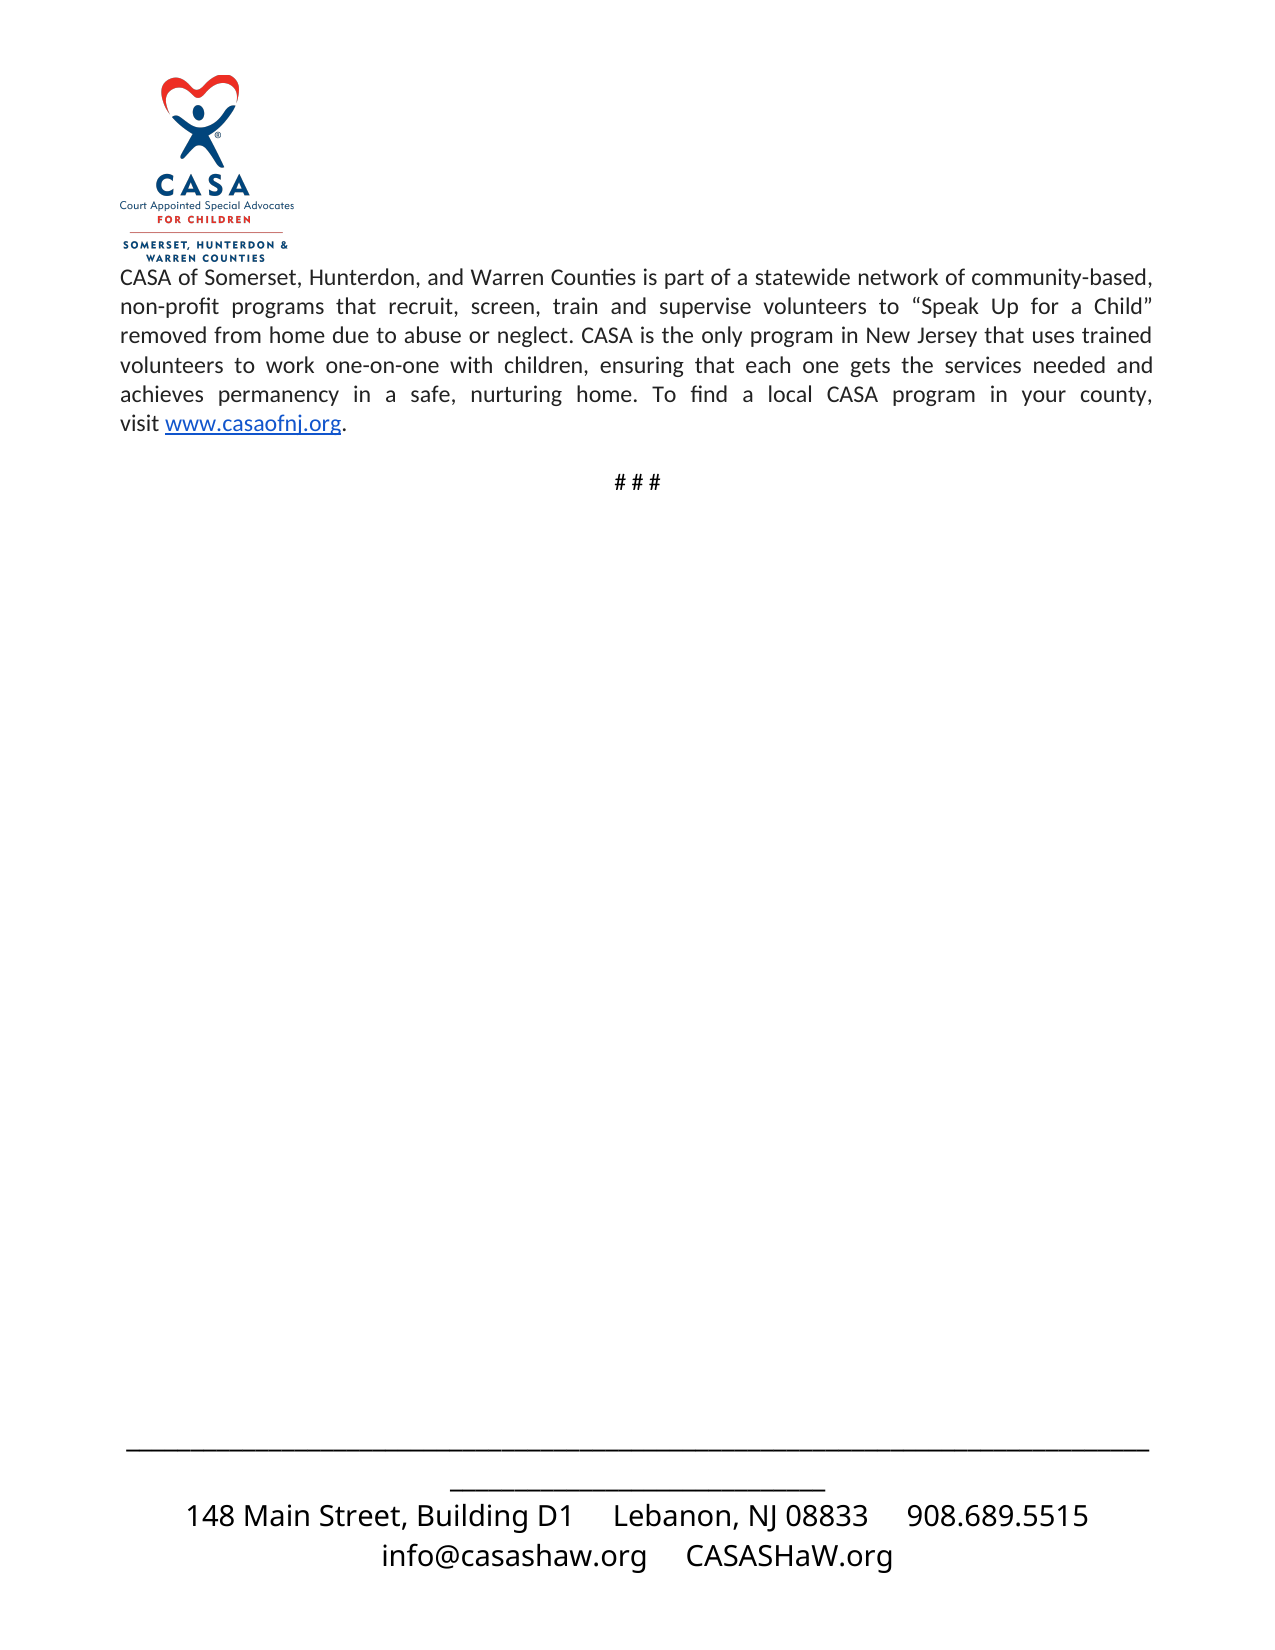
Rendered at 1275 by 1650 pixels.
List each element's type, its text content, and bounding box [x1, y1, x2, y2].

text # # # [120, 467, 1155, 496]
text CASA of Somerset, Hunterdon, and Warren Counties is part of a statewide network of community-based, non-profit programs that recruit, screen, train and supervise volunteers to “Speak Up for a Child” removed from home due to abuse or neglect. CASA is the only program in New Jersey that uses trained volunteers to work one-on-one with children, ensuring that each one gets the services needed and achieves permanency in a safe, nurturing home. To find a local CASA program in your county, visit www.casaofnj.org. [120, 262, 1155, 437]
picture [120, 75, 294, 262]
